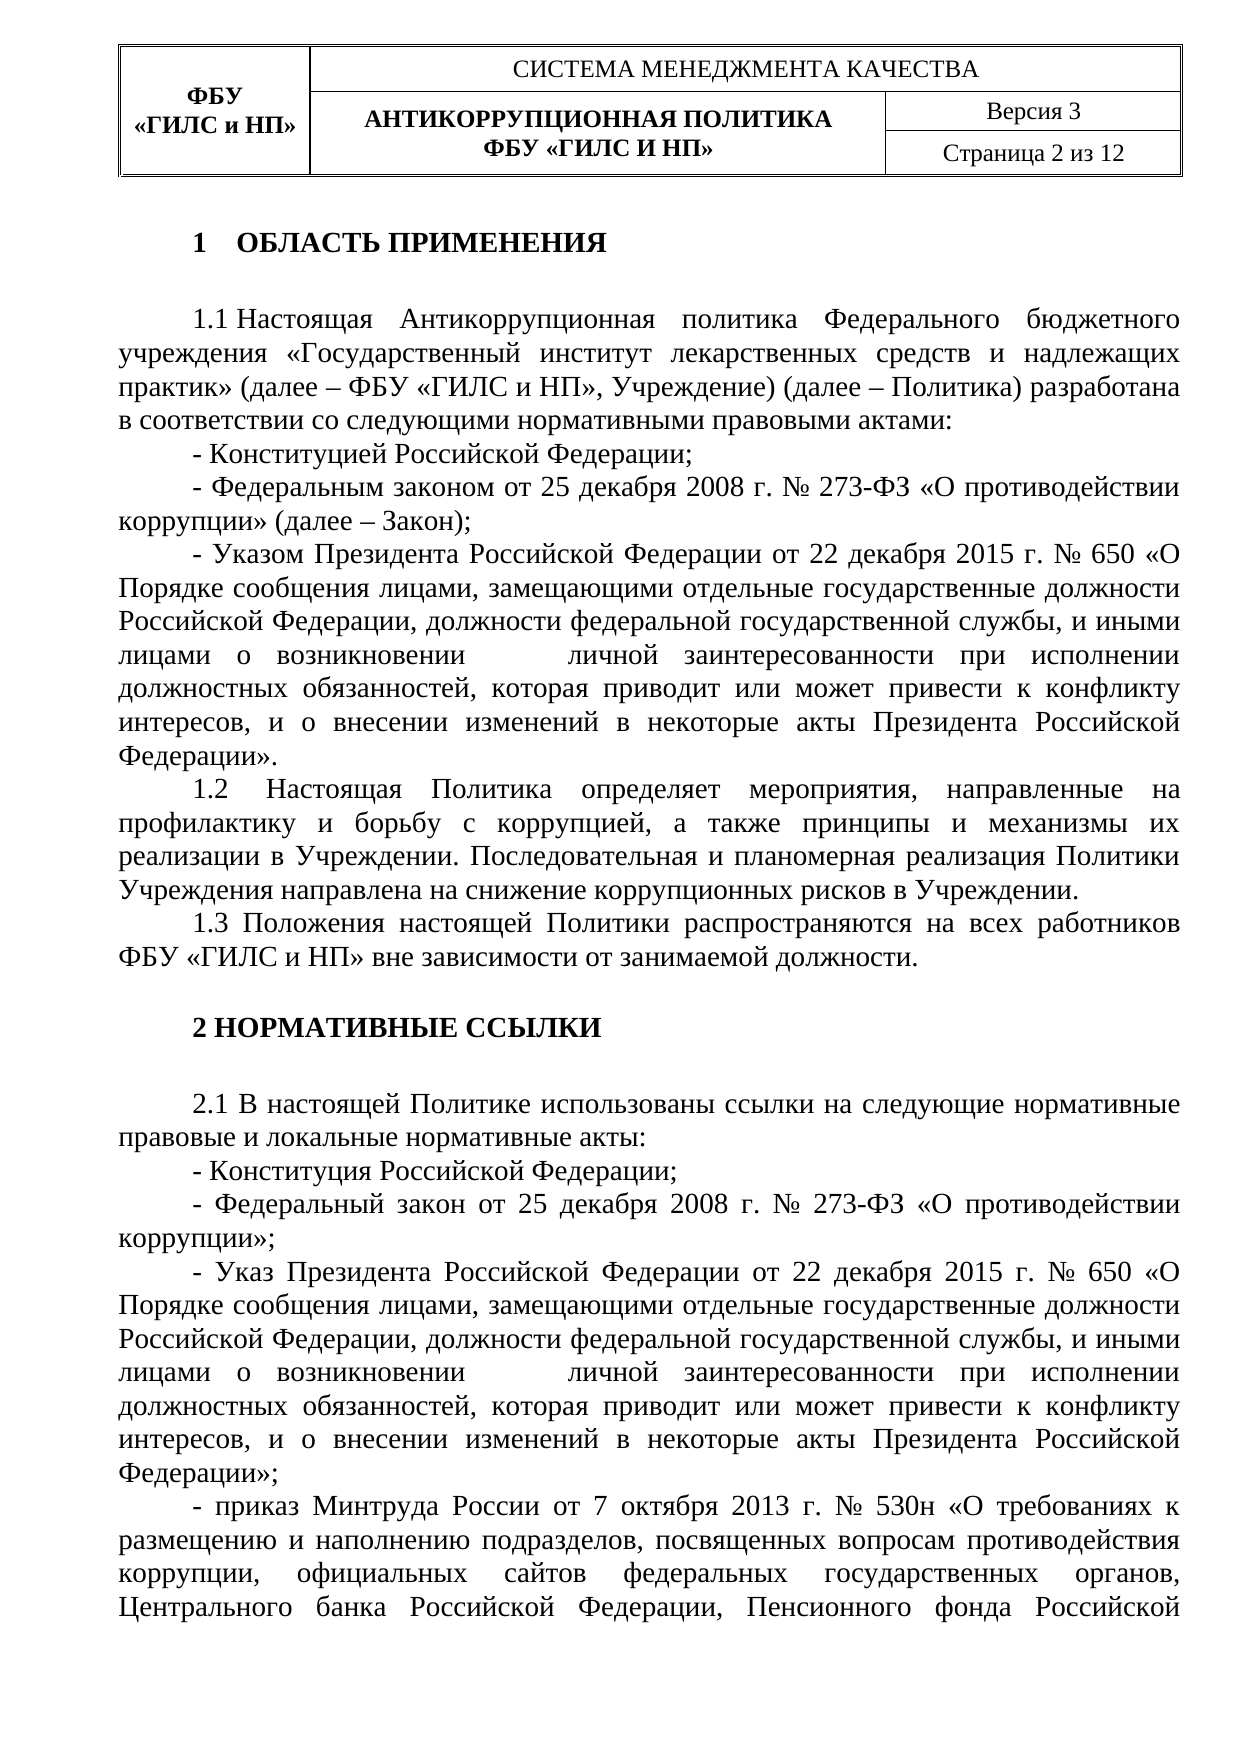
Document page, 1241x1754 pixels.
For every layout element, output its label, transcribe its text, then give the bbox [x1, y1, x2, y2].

text 1.3 Положения настоящей Политики распространяются на всех работников ФБУ «ГИЛС и НП» вне зависимости от занимаемой должности. [118, 905, 1181, 972]
text 1.2 Настоящая Политика определяет мероприятия, направленные на профилактику и борьбу с коррупцией, а также принципы и механизмы их реализации в Учреждении. Последовательная и планомерная реализация Политики Учреждения направлена на снижение коррупционных рисков в Учреждении. [118, 771, 1181, 905]
text - Указ Президента Российской Федерации от 22 декабря 2015 г. № 650 «О Порядке сообщения лицами, замещающими отдельные государственные должности Российской Федерации, должности федеральной государственной службы, и иными лицами о возникновении личной заинтересованности при исполнении должностных обязанностей, которая приводит или может привести к конфликту интересов, и о внесении изменений в некоторые акты Президента Российской Федерации»; [118, 1254, 1181, 1488]
text - Указом Президента Российской Федерации от 22 декабря 2015 г. № 650 «О Порядке сообщения лицами, замещающими отдельные государственные должности Российской Федерации, должности федеральной государственной службы, и иными лицами о возникновении личной заинтересованности при исполнении должностных обязанностей, которая приводит или может привести к конфликту интересов, и о внесении изменений в некоторые акты Президента Российской Федерации». [118, 536, 1181, 771]
text - Федеральный закон от 25 декабря 2008 г. № 273-ФЗ «О противодействии коррупции»; [118, 1187, 1181, 1254]
list Настоящая Антикоррупционная политика Федерального бюджетного учреждения «Государственный институт лекарственных средств и надлежащих практик» (далее – ФБУ «ГИЛС и НП», Учреждение) (далее – Политика) разработана в соответствии со следующими нормативными правовыми актами: [118, 302, 1181, 436]
text - Конституция Российской Федерации; [118, 1153, 1181, 1187]
text - Федеральным законом от 25 декабря 2008 г. № 273-ФЗ «О противодействии коррупции» (далее – Закон); [118, 469, 1181, 536]
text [118, 1488, 1181, 1623]
text 2 НОРМАТИВНЫЕ ССЫЛКИ [118, 1010, 1181, 1043]
list ОБЛАСТЬ ПРИМЕНЕНИЯ [118, 226, 1181, 259]
text - Конституцией Российской Федерации; [118, 436, 1181, 469]
text 2.1 В настоящей Политике использованы ссылки на следующие нормативные правовые и локальные нормативные акты: [118, 1086, 1181, 1153]
